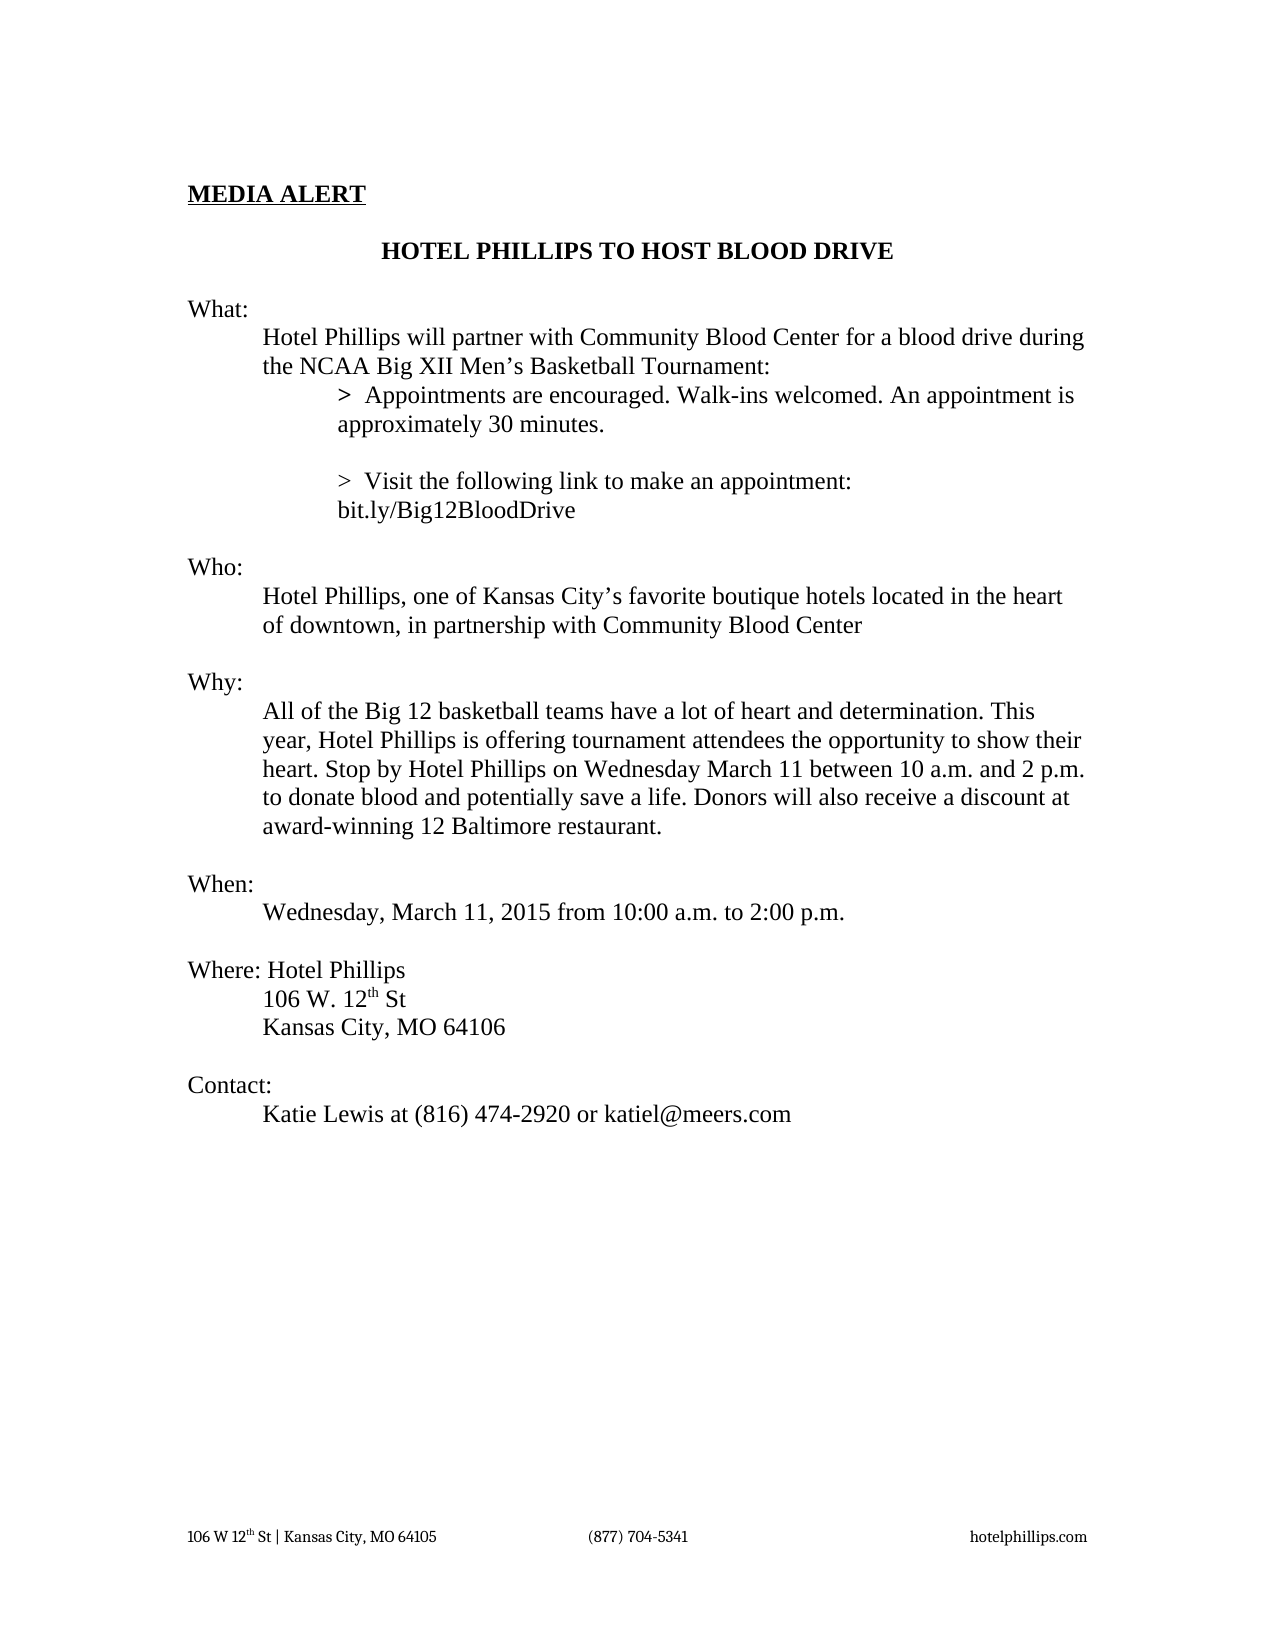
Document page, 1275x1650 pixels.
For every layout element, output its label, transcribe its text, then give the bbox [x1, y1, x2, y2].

text Kansas City, MO 64106 [187, 1012, 1087, 1041]
text > Visit the following link to make an appointment: bit.ly/Big12BloodDrive [337, 466, 1087, 524]
text Hotel Phillips, one of Kansas City’s favorite boutique hotels located in the heart of downtown, in partnership with Community Blood Center [262, 581, 1087, 639]
text 106 W. 12th St [187, 984, 1087, 1012]
text Why: [187, 667, 1087, 696]
text Contact: [187, 1070, 1087, 1099]
text Who: [187, 552, 1087, 581]
text When: [187, 869, 1087, 897]
text > Appointments are encouraged. Walk-ins welcomed. An appointment is approximately 30 minutes. [337, 380, 1087, 437]
text MEDIA ALERT [187, 179, 1087, 207]
text Where: Hotel Phillips [187, 926, 1087, 984]
text Hotel Phillips will partner with Community Blood Center for a blood drive during the NCAA Big XII Men’s Basketball Tournament: [262, 322, 1087, 380]
text What: [187, 294, 1087, 322]
text All of the Big 12 basketball teams have a lot of heart and determination. This year, Hotel Phillips is offering tournament attendees the opportunity to show their heart. Stop by Hotel Phillips on Wednesday March 11 between 10 a.m. and 2 p.m. to donate blood and potentially save a life. Donors will also receive a discount at award-winning 12 Baltimore restaurant. [262, 696, 1087, 840]
text HOTEL PHILLIPS TO HOST BLOOD DRIVE [187, 236, 1087, 265]
text Wednesday, March 11, 2015 from 10:00 a.m. to 2:00 p.m. [187, 897, 1087, 926]
text Katie Lewis at (816) 474-2920 or katiel@meers.com [187, 1099, 1087, 1127]
